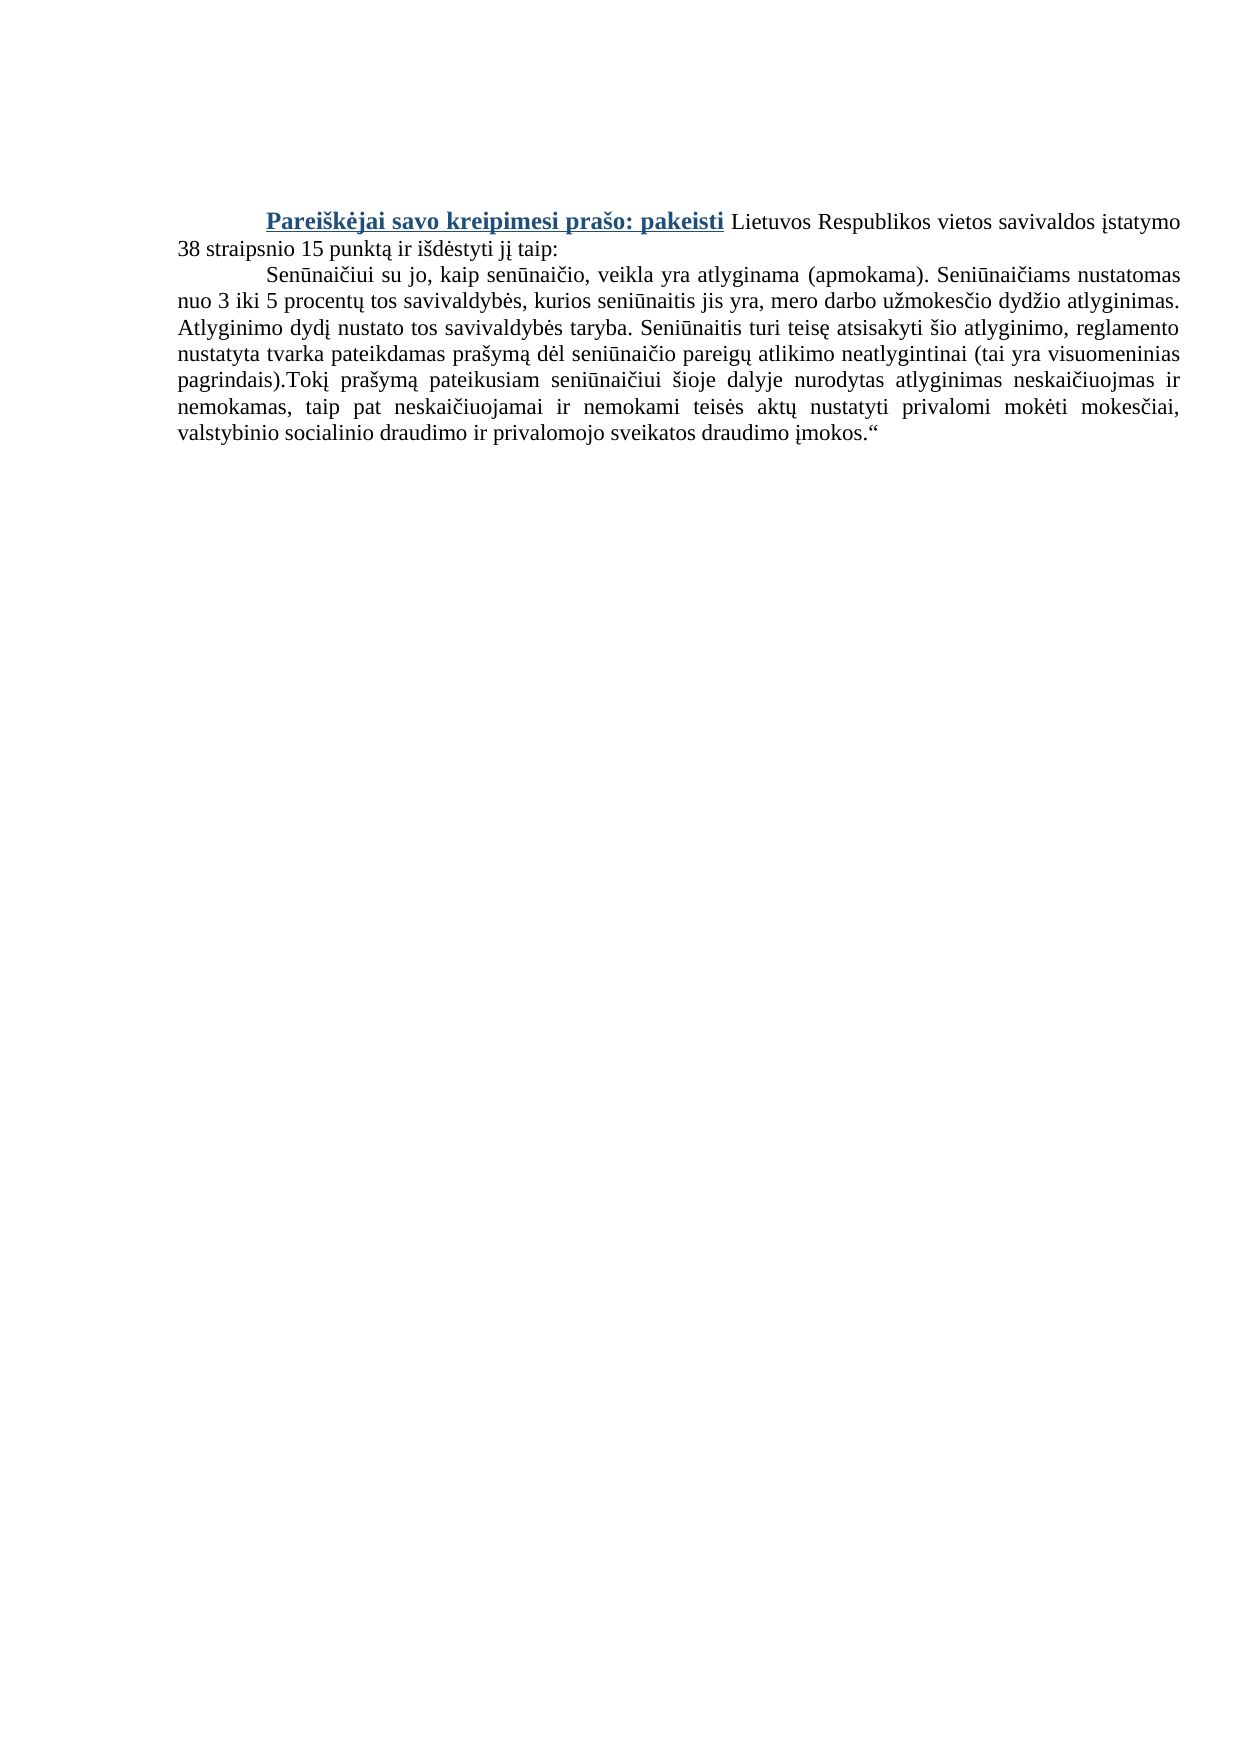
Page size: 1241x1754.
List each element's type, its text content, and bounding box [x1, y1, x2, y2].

text Senūnaičiui su jo, kaip senūnaičio, veikla yra atlyginama (apmokama). Seniūnaičiams nustatomas nuo 3 iki 5 procentų tos savivaldybės, kurios seniūnaitis jis yra, mero darbo užmokesčio dydžio atlyginimas. Atlyginimo dydį nustato tos savivaldybės taryba. Seniūnaitis turi teisę atsisakyti šio atlyginimo, reglamento nustatyta tvarka pateikdamas prašymą dėl seniūnaičio pareigų atlikimo neatlygintinai (tai yra visuomeninias pagrindais).Tokį prašymą pateikusiam seniūnaičiui šioje dalyje nurodytas atlyginimas neskaičiuojmas ir nemokamas, taip pat neskaičiuojamai ir nemokami teisės aktų nustatyti privalomi mokėti mokesčiai, valstybinio socialinio draudimo ir privalomojo sveikatos draudimo įmokos.“ [177, 261, 1181, 446]
text Pareiškėjai savo kreipimesi prašo: pakeisti Lietuvos Respublikos vietos savivaldos įstatymo 38 straipsnio 15 punktą ir išdėstyti jį taip: [177, 206, 1181, 261]
